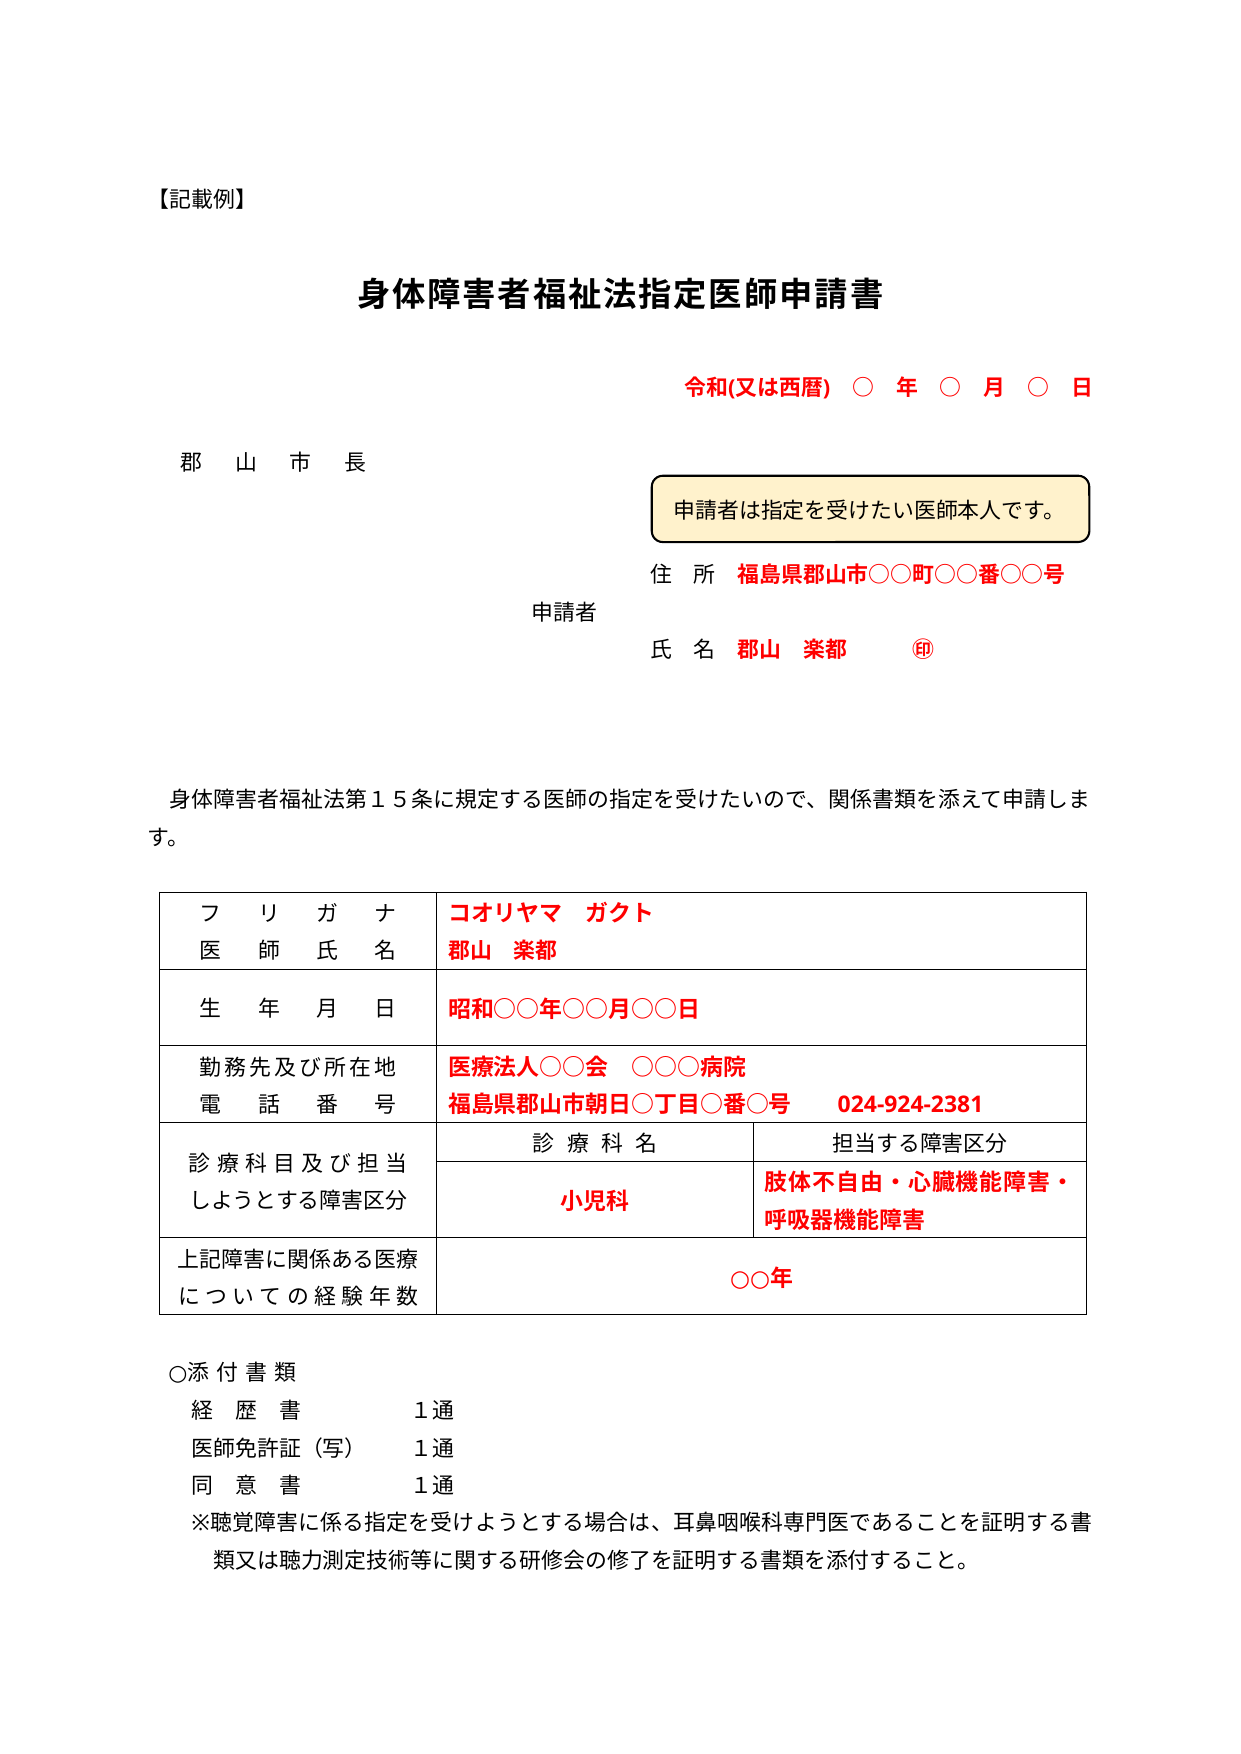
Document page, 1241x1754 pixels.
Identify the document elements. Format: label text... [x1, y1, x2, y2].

table_header フリガナ 医師氏名 [160, 893, 436, 968]
table_cell 小児科 [437, 1162, 753, 1237]
text ○添付書類 [168, 1353, 1092, 1390]
text 令和(又は西暦) ○ 年 ○ 月 ○ 日 [148, 367, 1092, 404]
table_cell 勤務先及び所在地 電話番号 [160, 1046, 436, 1122]
text 氏 名 郡山 楽都 ㊞ [148, 629, 1093, 667]
table_cell 医療法人○○会 ○○○病院 福島県郡山市朝日○丁目○番○号 024-924-2381 [437, 1046, 1086, 1122]
text 身体障害者福祉法第１５条に規定する医師の指定を受けたいので、関係書類を添えて申請します。 [148, 779, 1092, 854]
table_header コオリヤマ ガクト 郡山 楽都 [437, 893, 1086, 968]
text 申請者 [148, 592, 1092, 629]
table_cell 生年月日 [160, 970, 436, 1045]
table_cell 上記障害に関係ある医療についての経験年数 [160, 1238, 436, 1314]
text 身体障害者福祉法指定医師申請書 [148, 254, 1092, 329]
table_cell 診療科名 [437, 1123, 753, 1161]
table_cell 担当する障害区分 [754, 1123, 1086, 1161]
text 住 所 福島県郡山市○○町○○番○○号 [148, 554, 1092, 592]
table_cell 昭和○○年○○月○○日 [437, 970, 1086, 1045]
table_cell 肢体不自由・心臓機能障害・呼吸器機能障害 [754, 1162, 1086, 1237]
text 経歴書 １通 [148, 1390, 1092, 1428]
text 【記載例】 [148, 179, 1092, 217]
text ※聴覚障害に係る指定を受けようとする場合は、耳鼻咽喉科専門医であることを証明する書類又は聴力測定技術等に関する研修会の修了を証明する書類を添付すること。 [191, 1503, 1092, 1578]
text 同意書 １通 [148, 1465, 1092, 1503]
text 医師免許証（写） １通 [148, 1428, 1092, 1465]
table_cell 診療科目及び担当 しようとする障害区分 [160, 1123, 436, 1237]
text 郡 山 市 長 [148, 442, 1092, 479]
table_cell ○○年 [437, 1238, 1086, 1314]
